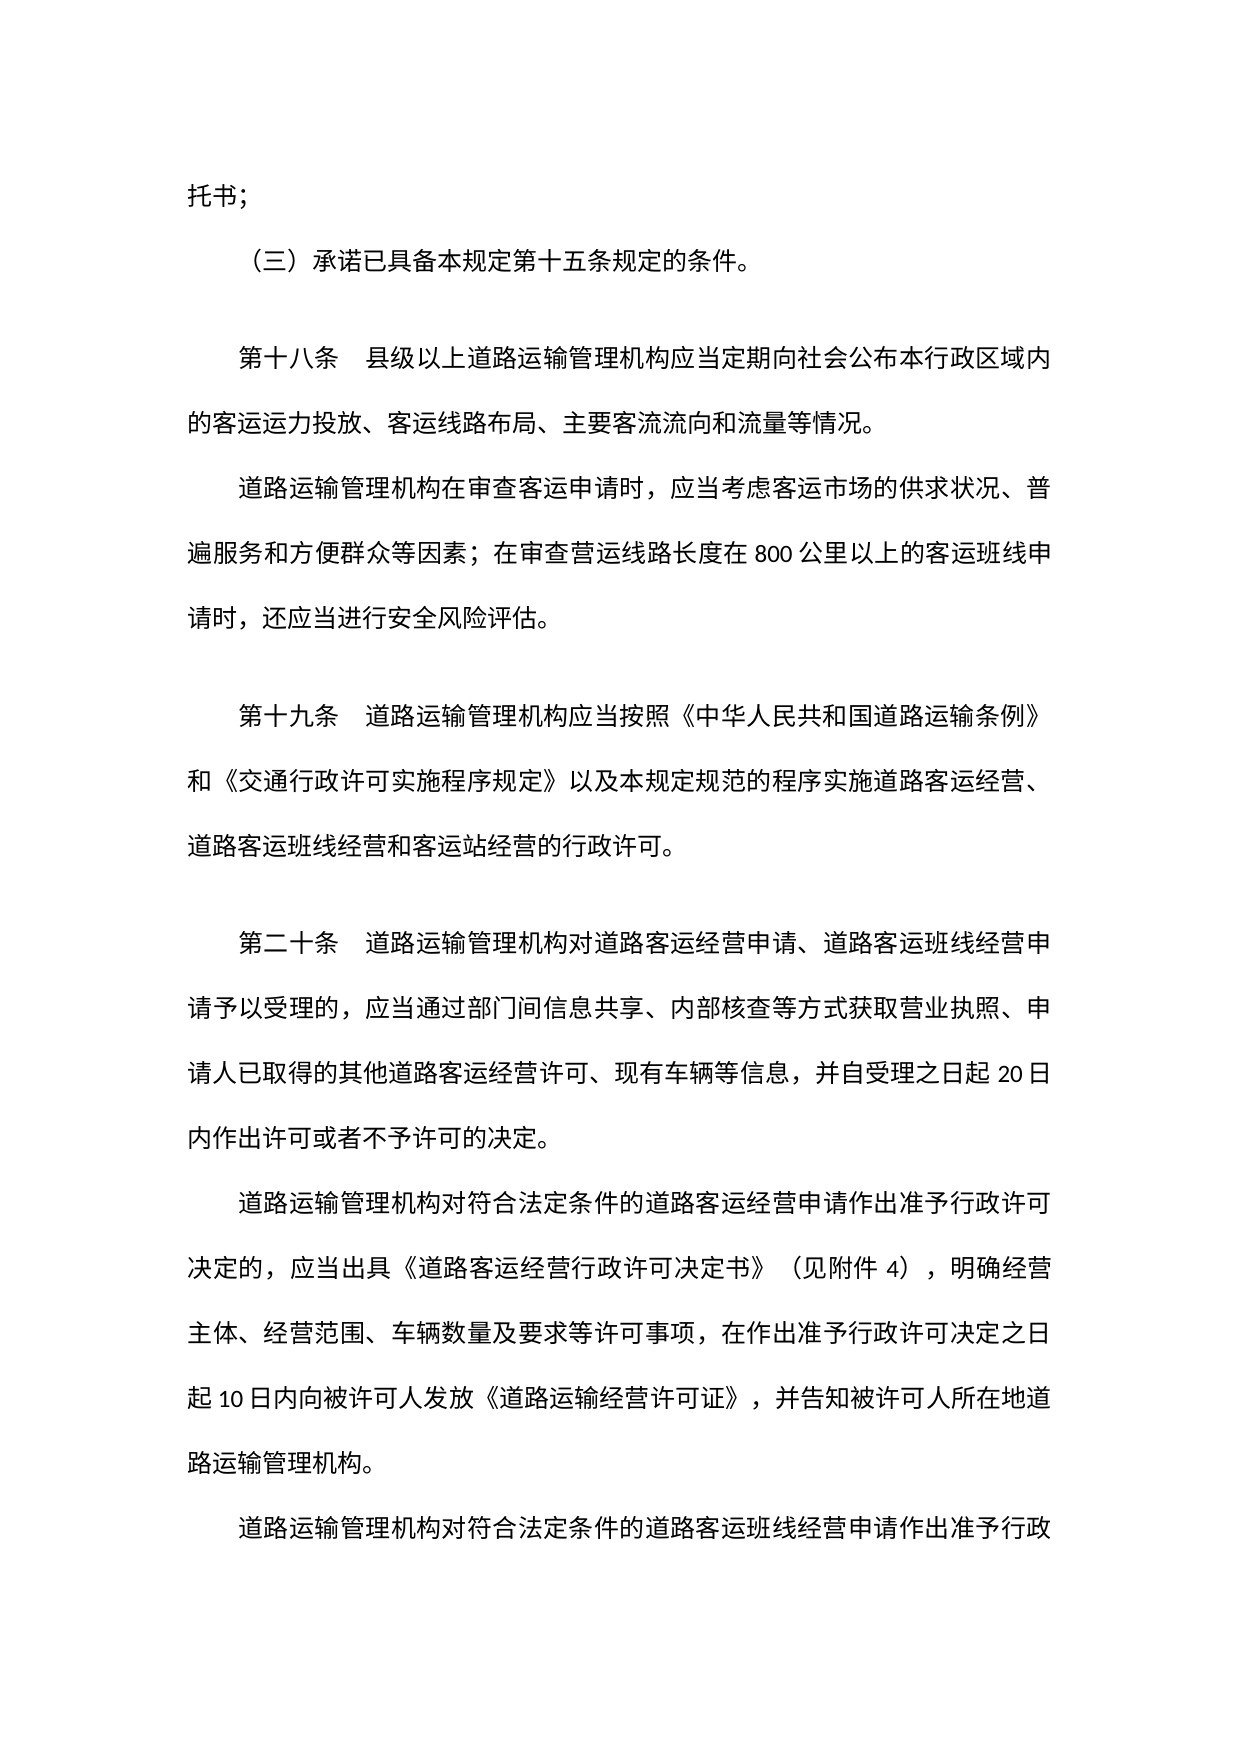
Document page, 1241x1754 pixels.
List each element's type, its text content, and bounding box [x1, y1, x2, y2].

text 道路运输管理机构在审查客运申请时，应当考虑客运市场的供求状况、普遍服务和方便群众等因素；在审查营运线路长度在800公里以上的客运班线申请时，还应当进行安全风险评估。 [187, 454, 1053, 649]
text 道路运输管理机构对符合法定条件的道路客运经营申请作出准予行政许可决定的，应当出具《道路客运经营行政许可决定书》（见附件4），明确经营主体、经营范围、车辆数量及要求等许可事项，在作出准予行政许可决定之日起10日内向被许可人发放《道路运输经营许可证》，并告知被许可人所在地道路运输管理机构。 [187, 1169, 1053, 1494]
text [187, 162, 1053, 227]
text 第十八条 县级以上道路运输管理机构应当定期向社会公布本行政区域内的客运运力投放、客运线路布局、主要客流流向和流量等情况。 [187, 324, 1053, 454]
text （三）承诺已具备本规定第十五条规定的条件。 [187, 227, 1053, 292]
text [187, 1494, 1053, 1559]
text 第十九条 道路运输管理机构应当按照《中华人民共和国道路运输条例》和《交通行政许可实施程序规定》以及本规定规范的程序实施道路客运经营、道路客运班线经营和客运站经营的行政许可。 [187, 682, 1053, 877]
text 第二十条 道路运输管理机构对道路客运经营申请、道路客运班线经营申请予以受理的，应当通过部门间信息共享、内部核查等方式获取营业执照、申请人已取得的其他道路客运经营许可、现有车辆等信息，并自受理之日起20日内作出许可或者不予许可的决定。 [187, 909, 1053, 1169]
